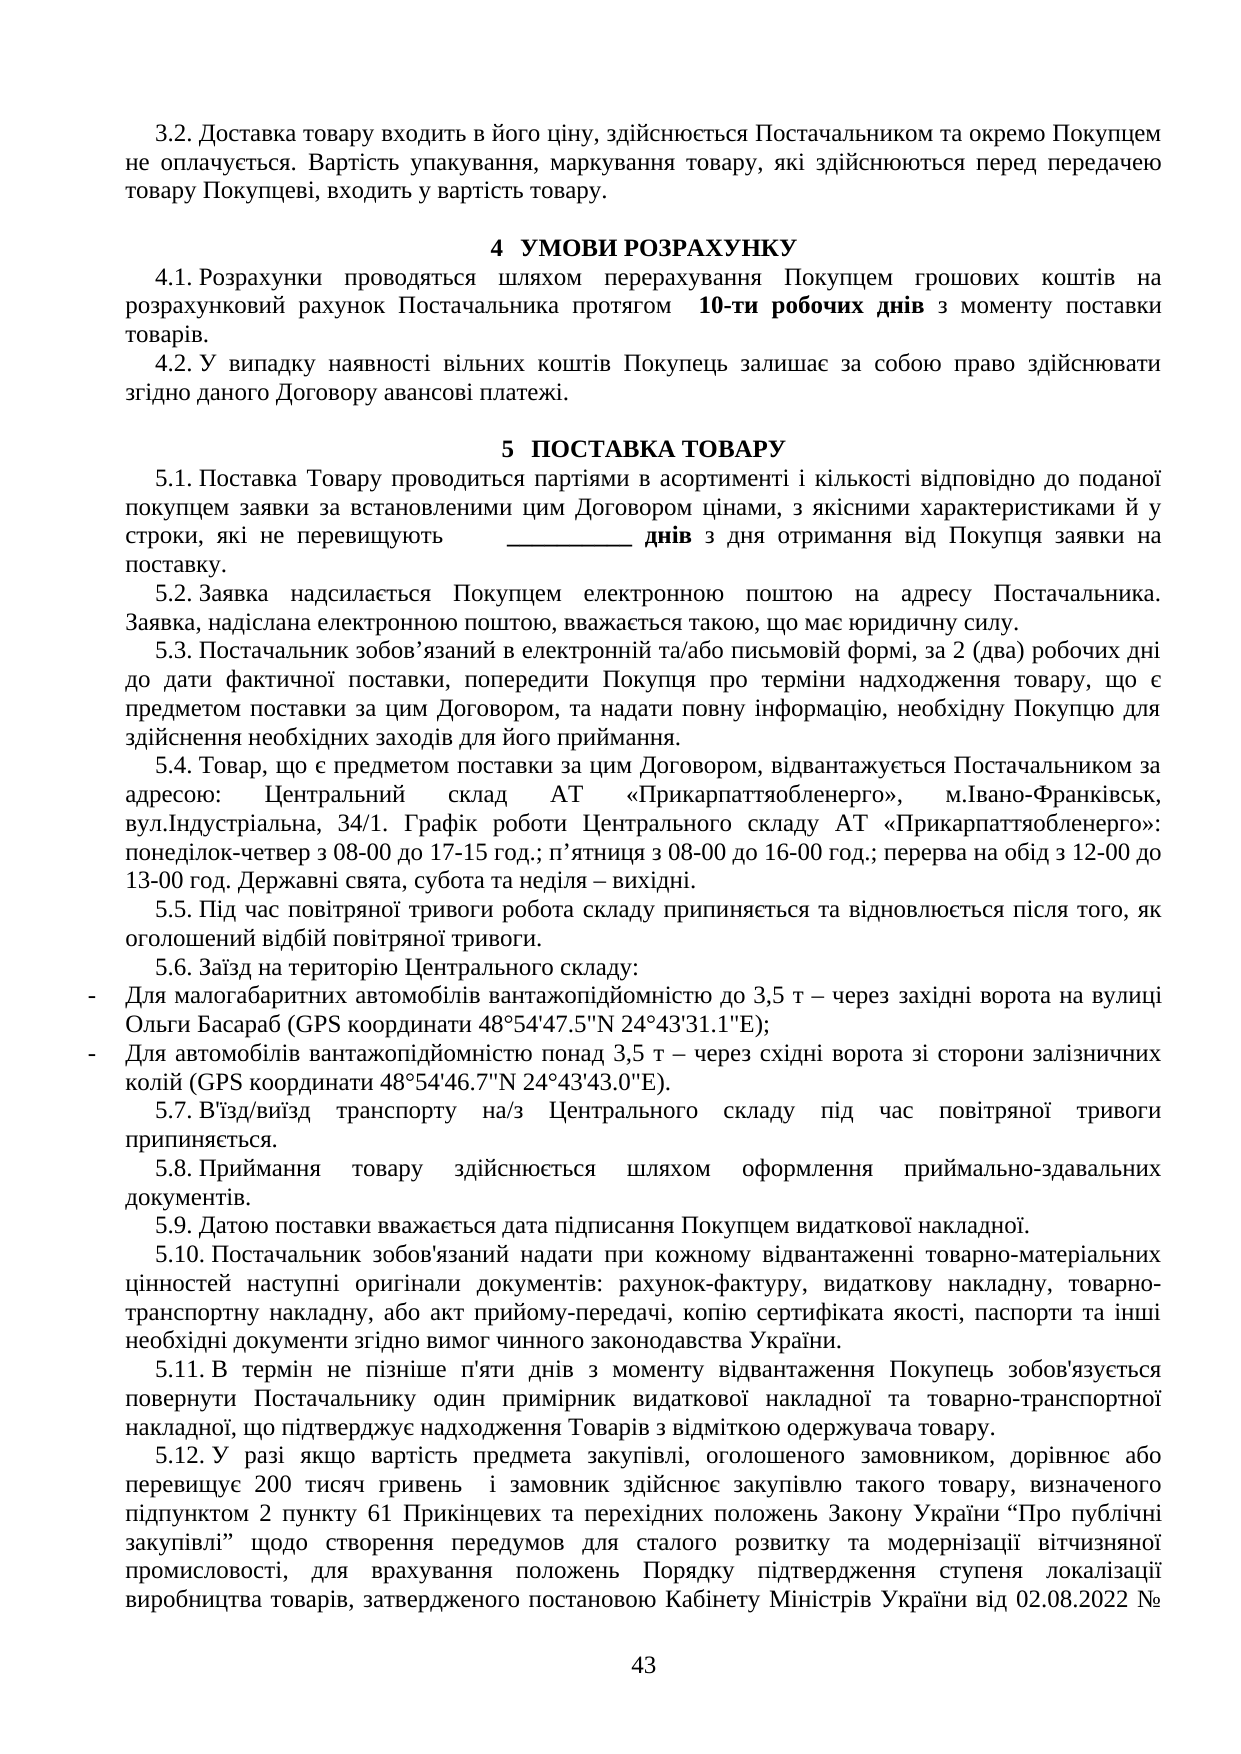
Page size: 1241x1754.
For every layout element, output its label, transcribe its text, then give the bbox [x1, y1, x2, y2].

list Заявка надсилається Покупцем електронною поштою на адресу Постачальника. Заявка, надіслана електронною поштою, вважається такою, що має юридичну силу. [125, 578, 1162, 636]
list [125, 1441, 1162, 1613]
list В термін не пізніше п'яти днів з моменту відвантаження Покупець зобов'язується повернути Постачальнику один примірник видаткової накладної та товарно-транспортної накладної, що підтверджує надходження Товарів з відміткою одержувача товару. [125, 1354, 1162, 1441]
list Заїзд на територію Центрального складу: [125, 952, 1162, 981]
list В'їзд/виїзд транспорту на/з Центрального складу під час повітряної тривоги припиняється. [125, 1096, 1162, 1153]
list У випадку наявності вільних коштів Покупець залишає за собою право здійснювати згідно даного Договору авансові платежі. [125, 348, 1162, 406]
list Товар, що є предметом поставки за цим Договором, відвантажується Постачальником за адресою: Центральний склад АТ «Прикарпаттяобленерго», м.Івано-Франківськ, вул.Індустріальна, 34/1. Графік роботи Центрального складу АТ «Прикарпаттяобленерго»: понеділок-четвер з 08-00 до 17-15 год.; п’ятниця з 08-00 до 16-00 год.; перерва на обід з 12-00 до 13-00 год. Державні свята, субота та неділя – вихідні. [125, 751, 1162, 894]
list Для малогабаритних автомобілів вантажопідйомністю до 3,5 т – через західні ворота на вулиці Ольги Басараб (GPS координати 48°54'47.5"N 24°43'31.1"E); [88, 981, 1162, 1038]
list Приймання товару здійснюється шляхом оформлення приймально-здавальних документів. [125, 1153, 1162, 1211]
list Розрахунки проводяться шляхом перерахування Покупцем грошових коштів на розрахунковий рахунок Постачальника протягом 10-ти робочих днів з моменту поставки товарів. [125, 262, 1162, 348]
list Постачальник зобов'язаний надати при кожному відвантаженні товарно-матеріальних цінностей наступні оригінали документів: рахунок-фактуру, видаткову накладну, товарно-транспортну накладну, або акт прийому-передачі, копію сертифіката якості, паспорти та інші необхідні документи згідно вимог чинного законодавства України. [125, 1239, 1162, 1354]
list ПОСТАВКА ТОВАРУ [125, 434, 1162, 463]
list Поставка Товару проводиться партіями в асортименті і кількості відповідно до поданої покупцем заявки за встановленими цим Договором цінами, з якісними характеристиками й у строки, які не перевищують __________ днів з дня отримання від Покупця заявки на поставку. [125, 463, 1162, 578]
list Датою поставки вважається дата підписання Покупцем видаткової накладної. [125, 1211, 1162, 1239]
list УМОВИ РОЗРАХУНКУ [125, 233, 1162, 262]
list Постачальник зобов’язаний в електронній та/або письмовій формі, за 2 (два) робочих дні до дати фактичної поставки, попередити Покупця про терміни надходження товару, що є предметом поставки за цим Договором, та надати повну інформацію, необхідну Покупцю для здійснення необхідних заходів для його приймання. [125, 636, 1162, 751]
list Під час повітряної тривоги робота складу припиняється та відновлюється після того, як оголошений відбій повітряної тривоги. [125, 894, 1162, 952]
list Для автомобілів вантажопідйомністю понад 3,5 т – через східні ворота зі сторони залізничних колій (GPS координати 48°54'46.7"N 24°43'43.0"E). [88, 1038, 1162, 1096]
list Доставка товару входить в його ціну, здійснюється Постачальником та окремо Покупцем не оплачується. Вартість упакування, маркування товару, які здійснюються перед передачею товару Покупцеві, входить у вартість товару. [125, 118, 1162, 204]
